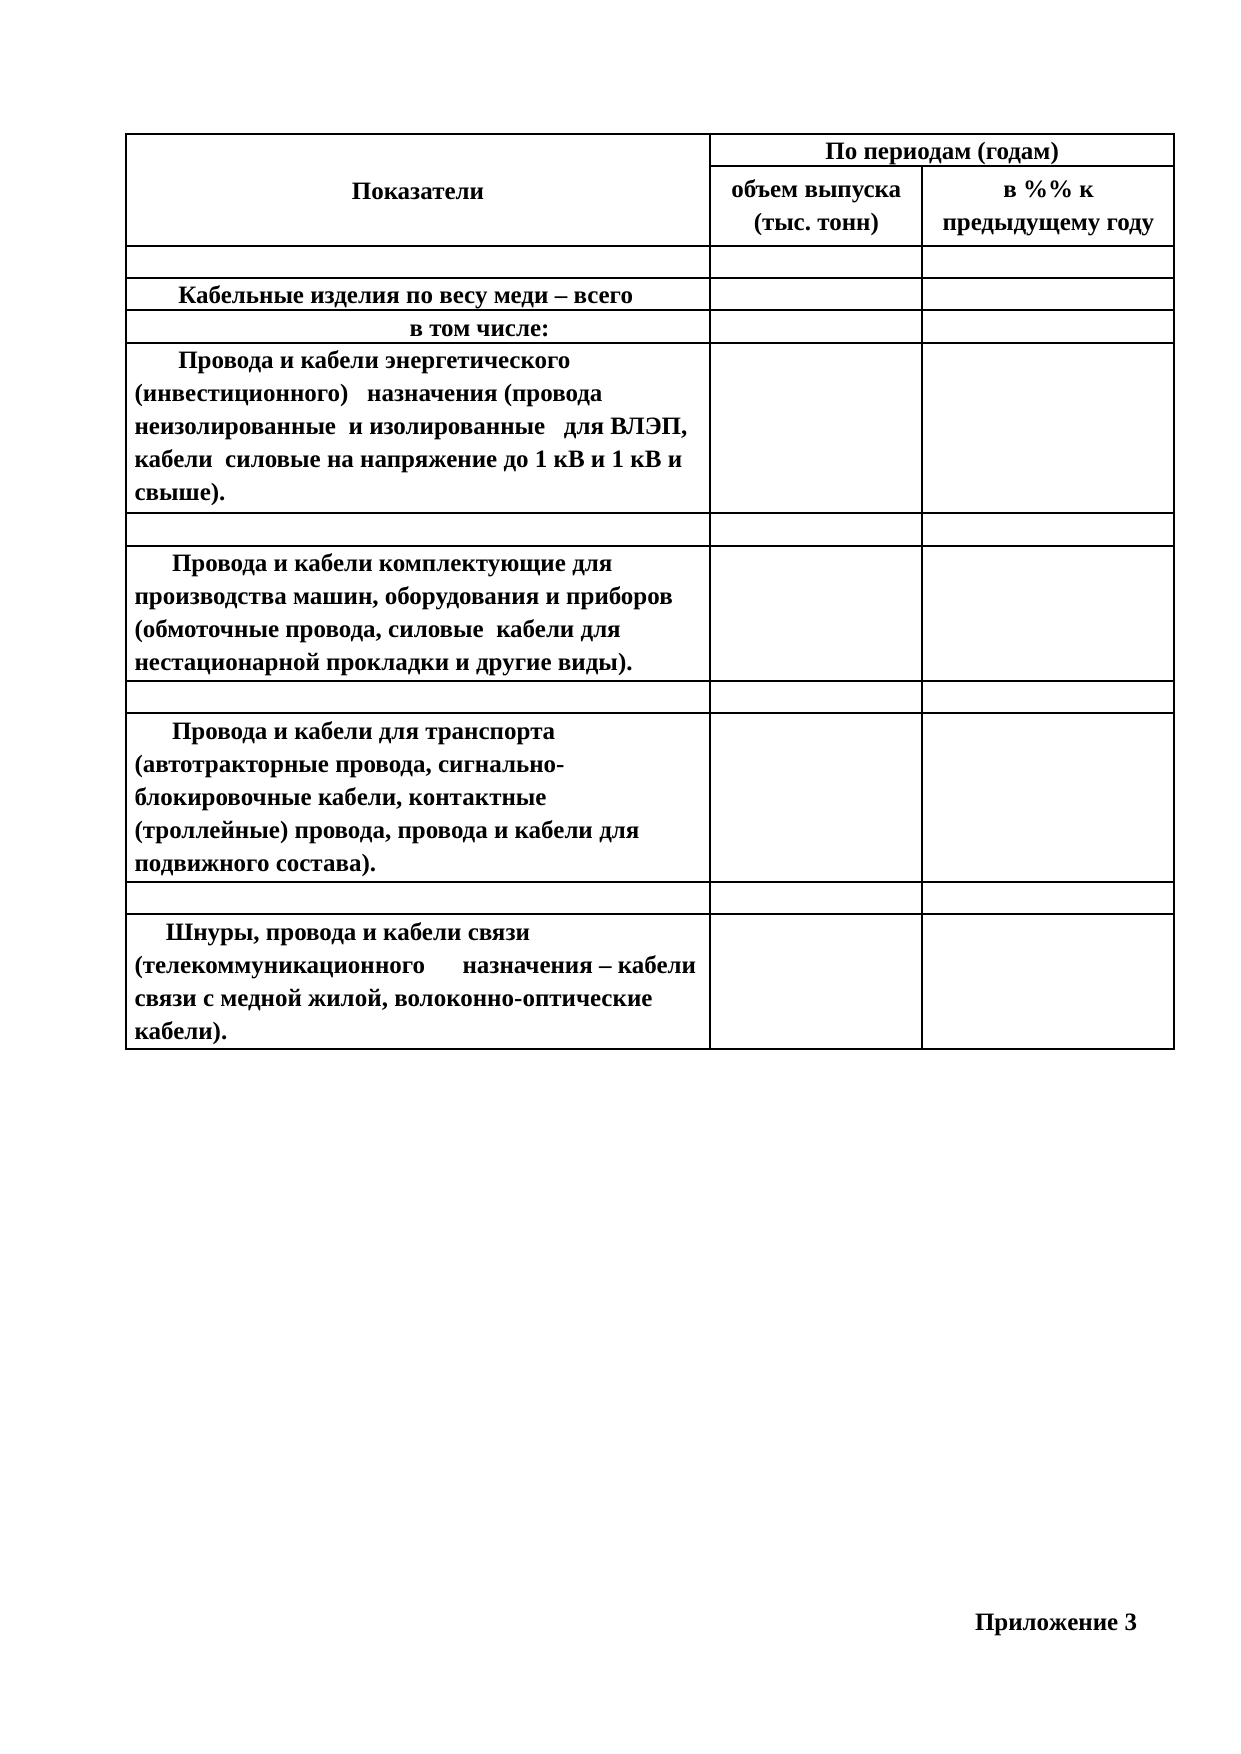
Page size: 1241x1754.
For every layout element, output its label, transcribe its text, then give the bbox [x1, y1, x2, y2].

table_cell [711, 247, 921, 277]
table_cell [923, 682, 1173, 712]
table_cell в том числе: [127, 311, 709, 342]
table_cell [923, 311, 1173, 342]
table_cell [711, 311, 921, 342]
table_cell Провода и кабели энергетического (инвестиционного) назначения (провода неизолированные и изолированные для ВЛЭП, кабели силовые на напряжение до 1 кВ и 1 кВ и свыше). [127, 344, 709, 512]
table_cell [127, 682, 709, 712]
table_cell Провода и кабели для транспорта (автотракторные провода, сигнально-блокировочные кабели, контактные (троллейные) провода, провода и кабели для подвижного состава). [127, 714, 709, 881]
table_cell [711, 514, 921, 544]
table_cell [923, 279, 1173, 309]
table_cell [923, 547, 1173, 680]
table_cell [711, 279, 921, 309]
table_cell [923, 714, 1173, 881]
table_cell [923, 344, 1173, 512]
table_cell [711, 344, 921, 512]
table_cell [923, 915, 1173, 1048]
table_cell [127, 514, 709, 544]
table_cell [711, 714, 921, 881]
table_cell объем выпуска (тыс. тонн) [711, 167, 921, 244]
table_header Показатели [127, 135, 709, 244]
table_cell Кабельные изделия по весу меди – всего [127, 279, 709, 309]
table_cell [127, 247, 709, 277]
table_cell Шнуры, провода и кабели связи (телекоммуникационного назначения – кабели связи с медной жилой, волоконно-оптические кабели). [127, 915, 709, 1048]
table_cell [711, 915, 921, 1048]
table_cell [923, 883, 1173, 913]
table_cell Провода и кабели комплектующие для производства машин, оборудования и приборов (обмоточные провода, силовые кабели для нестационарной прокладки и другие виды). [127, 547, 709, 680]
table_cell [711, 547, 921, 680]
table_cell [923, 247, 1173, 277]
text Приложение 3 [148, 1607, 1137, 1635]
table_cell [923, 514, 1173, 544]
table_cell [711, 883, 921, 913]
table_header По периодам (годам) [711, 135, 1173, 165]
table_cell [127, 883, 709, 913]
table_cell [711, 682, 921, 712]
table_cell в %% к предыдущему году [923, 167, 1173, 244]
